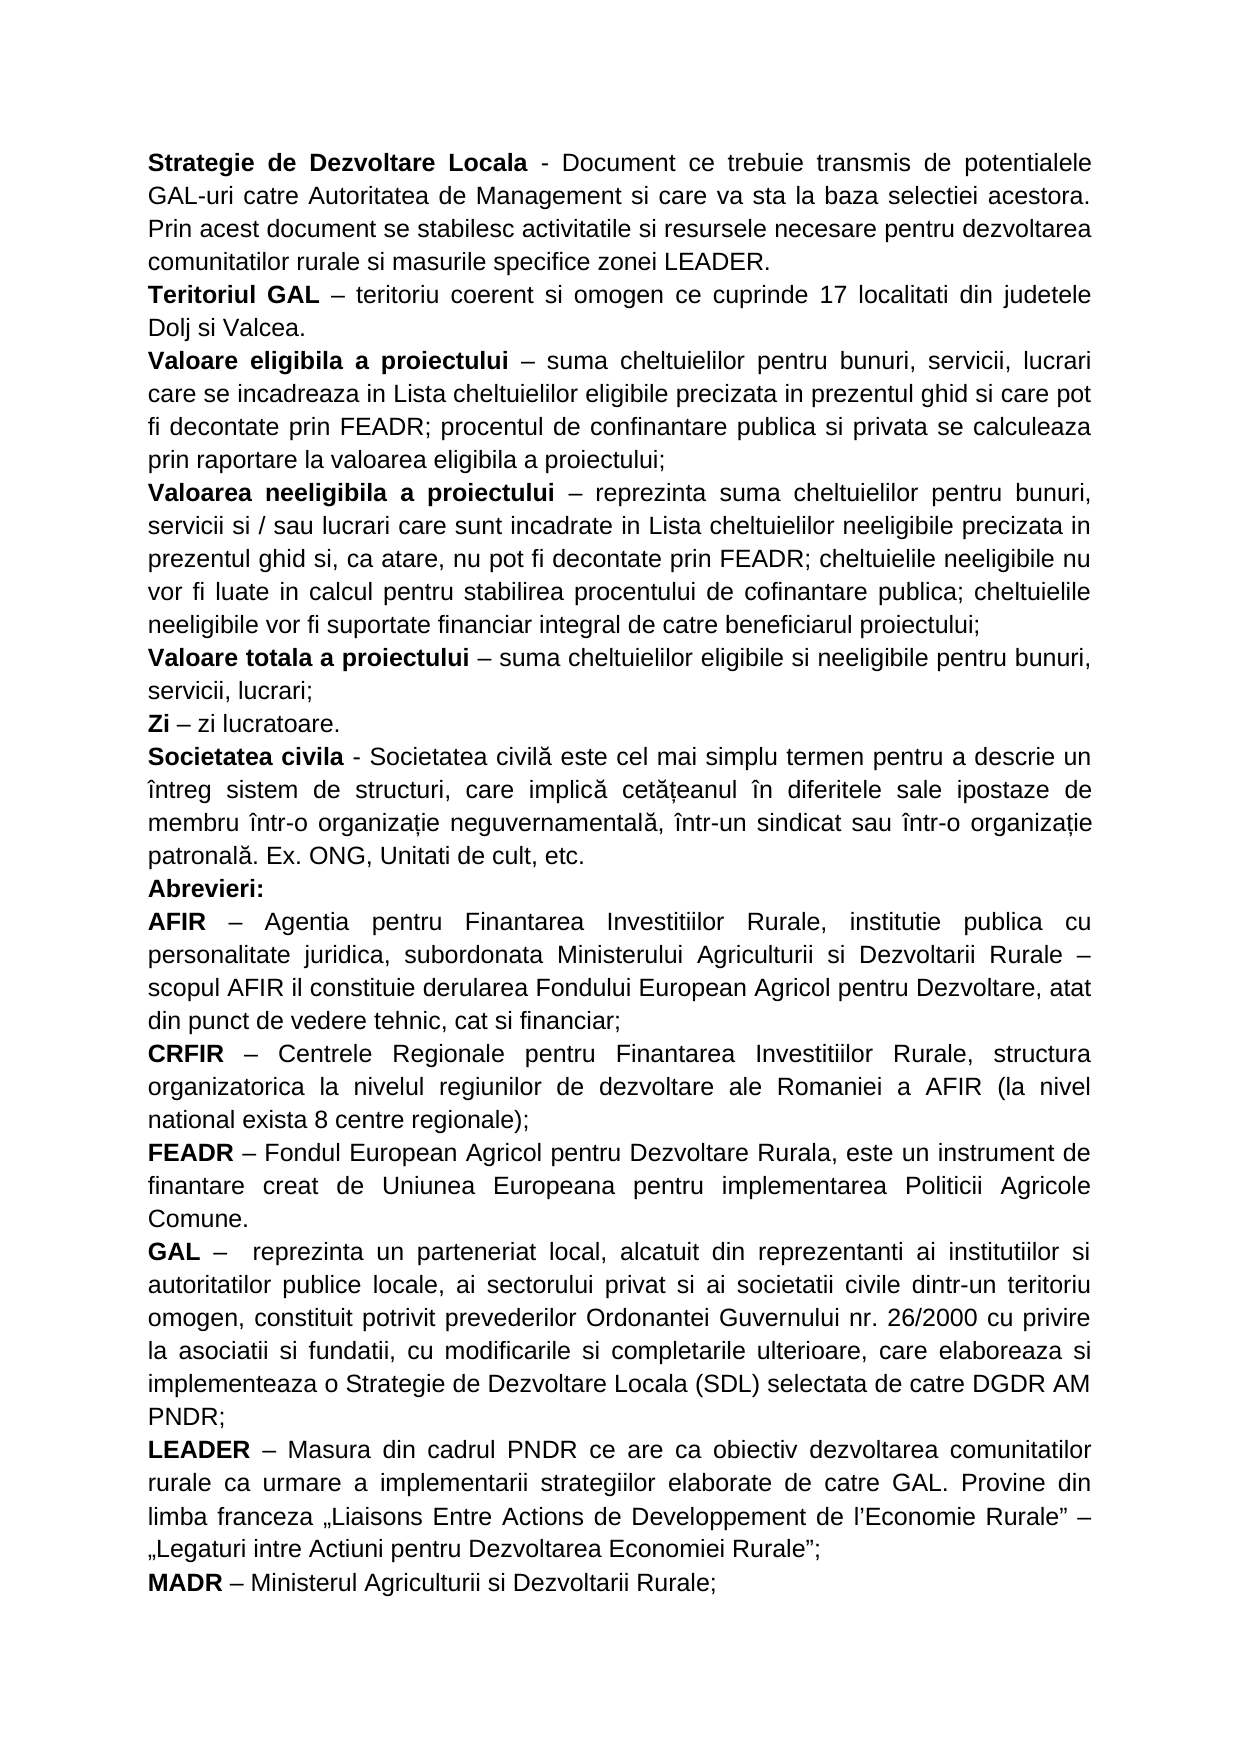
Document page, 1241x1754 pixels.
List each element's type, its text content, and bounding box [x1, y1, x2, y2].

text FEADR – Fondul European Agricol pentru Dezvoltare Rurala, este un instrument de finantare creat de Uniunea Europeana pentru implementarea Politicii Agricole Comune. [148, 1138, 1093, 1233]
text Societatea civila - Societatea civilă este cel mai simplu termen pentru a descrie un întreg sistem de structuri, care implică cetățeanul în diferitele sale ipostaze de membru într-o organizație neguvernamentală, într-un sindicat sau într-o organizație patronală. Ex. ONG, Unitati de cult, etc. [148, 742, 1093, 870]
text Valoare totala a proiectului – suma cheltuielilor eligibile si neeligibile pentru bunuri, servicii, lucrari; [148, 643, 1093, 705]
text Valoare eligibila a proiectului – suma cheltuielilor pentru bunuri, servicii, lucrari care se incadreaza in Lista cheltuielilor eligibile precizata in prezentul ghid si care pot fi decontate prin FEADR; procentul de confinantare publica si privata se calculeaza prin raportare la valoarea eligibila a proiectului; [148, 346, 1093, 473]
text Zi – zi lucratoare. [148, 709, 1093, 738]
text MADR – Ministerul Agriculturii si Dezvoltarii Rurale; [148, 1567, 1093, 1596]
text AFIR – Agentia pentru Finantarea Investitiilor Rurale, institutie publica cu personalitate juridica, subordonata Ministerului Agriculturii si Dezvoltarii Rurale – scopul AFIR il constituie derularea Fondului European Agricol pentru Dezvoltare, atat din punct de vedere tehnic, cat si financiar; [148, 907, 1093, 1035]
text Abrevieri: [148, 874, 1093, 903]
text LEADER – Masura din cadrul PNDR ce are ca obiectiv dezvoltarea comunitatilor rurale ca urmare a implementarii strategiilor elaborate de catre GAL. Provine din limba franceza „Liaisons Entre Actions de Developpement de l’Economie Rurale” – „Legaturi intre Actiuni pentru Dezvoltarea Economiei Rurale”; [148, 1435, 1093, 1563]
text CRFIR – Centrele Regionale pentru Finantarea Investitiilor Rurale, structura organizatorica la nivelul regiunilor de dezvoltare ale Romaniei a AFIR (la nivel national exista 8 centre regionale); [148, 1039, 1093, 1134]
text Teritoriul GAL – teritoriu coerent si omogen ce cuprinde 17 localitati din judetele Dolj si Valcea. [148, 280, 1093, 341]
text Valoarea neeligibila a proiectului – reprezinta suma cheltuielilor pentru bunuri, servicii si / sau lucrari care sunt incadrate in Lista cheltuielilor neeligibile precizata in prezentul ghid si, ca atare, nu pot fi decontate prin FEADR; cheltuielile neeligibile nu vor fi luate in calcul pentru stabilirea procentului de cofinantare publica; cheltuielile neeligibile vor fi suportate financiar integral de catre beneficiarul proiectului; [148, 478, 1093, 639]
text GAL – reprezinta un parteneriat local, alcatuit din reprezentanti ai institutiilor si autoritatilor publice locale, ai sectorului privat si ai societatii civile dintr-un teritoriu omogen, constituit potrivit prevederilor Ordonantei Guvernului nr. 26/2000 cu privire la asociatii si fundatii, cu modificarile si completarile ulterioare, care elaboreaza si implementeaza o Strategie de Dezvoltare Locala (SDL) selectata de catre DGDR AM PNDR; [148, 1237, 1093, 1431]
text Strategie de Dezvoltare Locala - Document ce trebuie transmis de potentialele GAL-uri catre Autoritatea de Management si care va sta la baza selectiei acestora. Prin acest document se stabilesc activitatile si resursele necesare pentru dezvoltarea comunitatilor rurale si masurile specifice zonei LEADER. [148, 148, 1093, 275]
